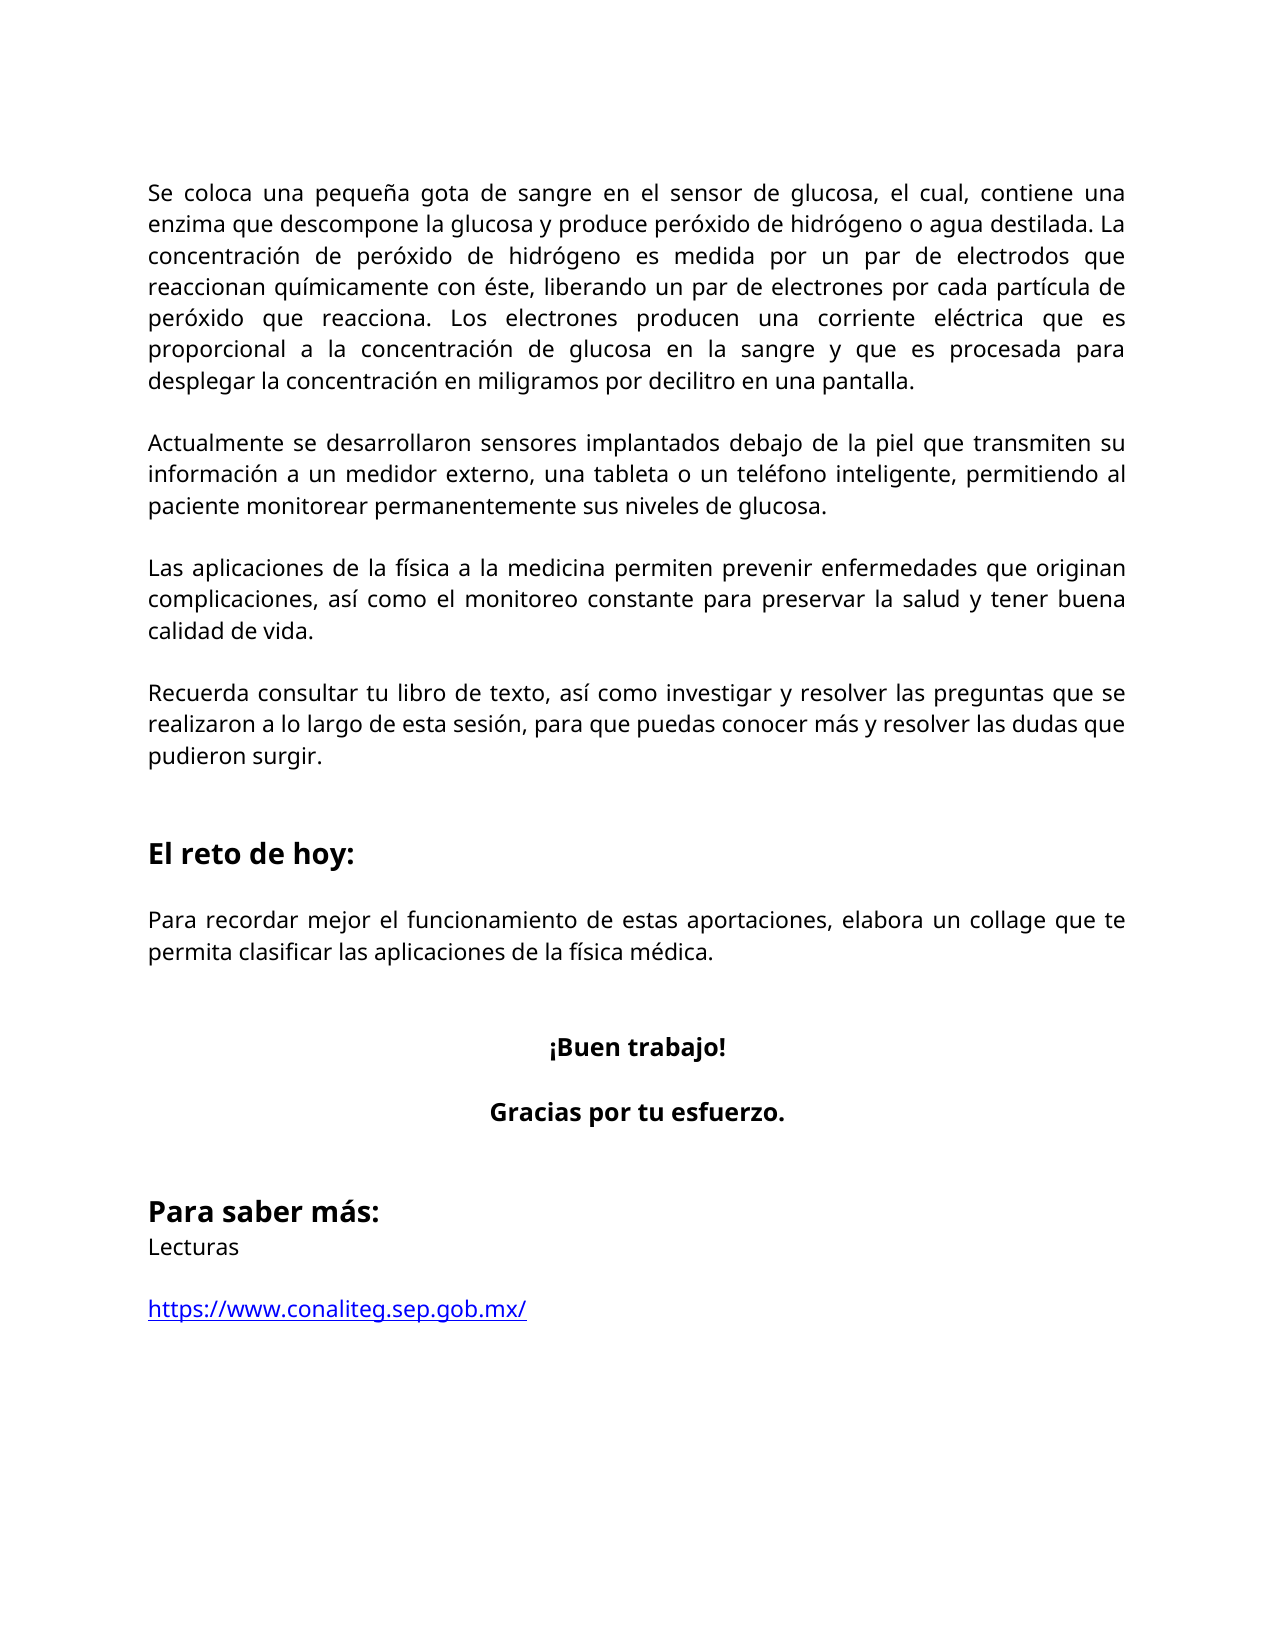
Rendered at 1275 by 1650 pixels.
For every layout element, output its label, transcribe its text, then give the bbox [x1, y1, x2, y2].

text ¡Buen trabajo! [148, 1029, 1127, 1063]
text Para saber más: [148, 1191, 1127, 1231]
text Las aplicaciones de la física a la medicina permiten prevenir enfermedades que originan complicaciones, así como el monitoreo constante para preservar la salud y tener buena calidad de vida. [148, 552, 1127, 646]
text Se coloca una pequeña gota de sangre en el sensor de glucosa, el cual, contiene una enzima que descompone la glucosa y produce peróxido de hidrógeno o agua destilada. La concentración de peróxido de hidrógeno es medida por un par de electrodos que reaccionan químicamente con éste, liberando un par de electrones por cada partícula de peróxido que reacciona. Los electrones producen una corriente eléctrica que es proporcional a la concentración de glucosa en la sangre y que es procesada para desplegar la concentración en miligramos por decilitro en una pantalla. [148, 177, 1127, 396]
text El reto de hoy: [148, 833, 1127, 873]
text Lecturas [148, 1231, 1127, 1262]
text Actualmente se desarrollaron sensores implantados debajo de la piel que transmiten su información a un medidor externo, una tableta o un teléfono inteligente, permitiendo al paciente monitorear permanentemente sus niveles de glucosa. [148, 427, 1127, 521]
text Gracias por tu esfuerzo. [148, 1095, 1127, 1129]
text https://www.conaliteg.sep.gob.mx/ [148, 1293, 1127, 1325]
text Para recordar mejor el funcionamiento de estas aportaciones, elabora un collage que te permita clasificar las aplicaciones de la física médica. [148, 904, 1127, 967]
text Recuerda consultar tu libro de texto, así como investigar y resolver las preguntas que se realizaron a lo largo de esta sesión, para que puedas conocer más y resolver las dudas que pudieron surgir. [148, 677, 1127, 771]
